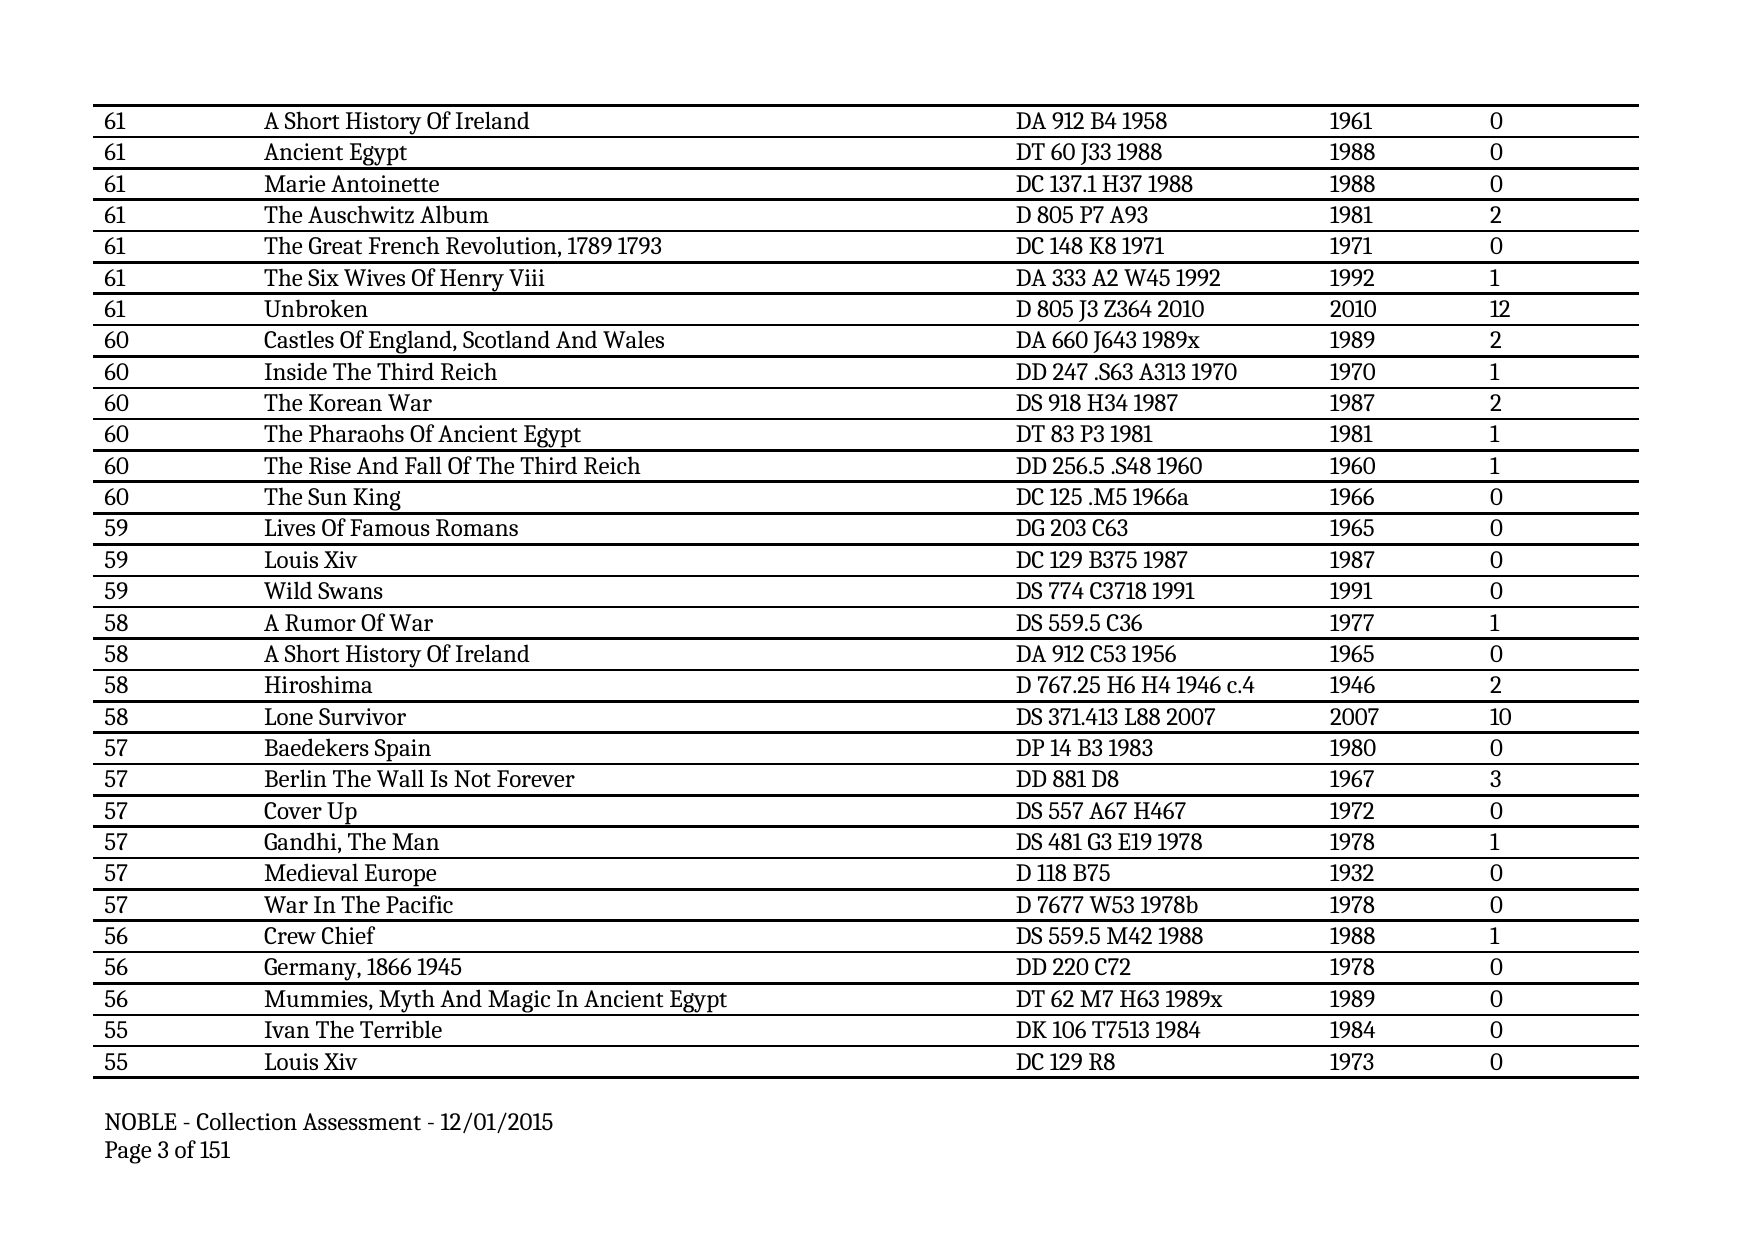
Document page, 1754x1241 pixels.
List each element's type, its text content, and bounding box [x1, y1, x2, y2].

table_cell A Rumor Of War [253, 608, 999, 637]
table_cell Gandhi, The Man [253, 828, 999, 857]
table_cell 61 [93, 107, 253, 136]
table_cell DA 912 C53 1956 [999, 640, 1319, 668]
table_cell The Six Wives Of Henry Viii [253, 264, 999, 292]
table_cell 55 [93, 1016, 253, 1045]
table_cell Unbroken [253, 295, 999, 324]
table_cell 1932 [1319, 859, 1478, 888]
table_cell 1946 [1319, 671, 1478, 700]
table_cell 1971 [1319, 232, 1478, 261]
table_cell 0 [1479, 483, 1638, 512]
table_cell 1972 [1319, 797, 1478, 825]
table_cell The Sun King [253, 483, 999, 512]
table_cell 1 [1479, 608, 1638, 637]
table_cell Berlin The Wall Is Not Forever [253, 765, 999, 794]
table_cell 60 [93, 358, 253, 386]
table_cell 61 [93, 201, 253, 229]
table_cell 1987 [1319, 389, 1478, 418]
table_cell 2 [1479, 326, 1638, 355]
table_cell DP 14 B3 1983 [999, 734, 1319, 763]
table_cell The Rise And Fall Of The Third Reich [253, 452, 999, 480]
table_cell 1978 [1319, 891, 1478, 919]
table_cell A Short History Of Ireland [253, 640, 999, 668]
table_cell D 805 J3 Z364 2010 [999, 295, 1319, 324]
table_cell 1965 [1319, 515, 1478, 543]
table_cell Medieval Europe [253, 859, 999, 888]
table_cell 2010 [1319, 295, 1478, 324]
table_cell DD 256.5 .S48 1960 [999, 452, 1319, 480]
table_cell DD 220 C72 [999, 953, 1319, 982]
table_cell 58 [93, 671, 253, 700]
table_cell 1967 [1319, 765, 1478, 794]
table_cell The Korean War [253, 389, 999, 418]
table_cell 55 [93, 1047, 253, 1076]
table_cell Ancient Egypt [253, 138, 999, 167]
table_cell 1987 [1319, 546, 1478, 574]
table_cell 56 [93, 922, 253, 951]
table_cell 1965 [1319, 640, 1478, 668]
table_cell The Auschwitz Album [253, 201, 999, 229]
table_cell 1988 [1319, 922, 1478, 951]
table_cell 0 [1479, 515, 1638, 543]
table_cell 57 [93, 797, 253, 825]
table_cell 1984 [1319, 1016, 1478, 1045]
table_cell DC 148 K8 1971 [999, 232, 1319, 261]
table_cell Louis Xiv [253, 1047, 999, 1076]
table_cell 59 [93, 515, 253, 543]
table_cell 0 [1479, 546, 1638, 574]
table_cell 61 [93, 232, 253, 261]
table_cell 1966 [1319, 483, 1478, 512]
table_cell DC 125 .M5 1966a [999, 483, 1319, 512]
table_cell 1988 [1319, 170, 1478, 198]
table_cell 0 [1479, 859, 1638, 888]
table_cell 1 [1479, 358, 1638, 386]
table_cell DS 918 H34 1987 [999, 389, 1319, 418]
table_cell 60 [93, 483, 253, 512]
table_cell 0 [1479, 170, 1638, 198]
table_cell 60 [93, 420, 253, 449]
table_cell 1 [1479, 420, 1638, 449]
table_cell Cover Up [253, 797, 999, 825]
table_cell 2 [1479, 389, 1638, 418]
table_cell 1988 [1319, 138, 1478, 167]
table_cell 57 [93, 891, 253, 919]
table_cell 1970 [1319, 358, 1478, 386]
table_cell 57 [93, 765, 253, 794]
table_cell Marie Antoinette [253, 170, 999, 198]
table_cell D 805 P7 A93 [999, 201, 1319, 229]
table_cell 1989 [1319, 326, 1478, 355]
table_cell 1978 [1319, 828, 1478, 857]
table_cell DT 83 P3 1981 [999, 420, 1319, 449]
table_cell 0 [1479, 577, 1638, 606]
table_cell Crew Chief [253, 922, 999, 951]
table_cell 59 [93, 546, 253, 574]
table_cell 56 [93, 953, 253, 982]
table_cell 0 [1479, 953, 1638, 982]
table_cell Lives Of Famous Romans [253, 515, 999, 543]
table_cell 60 [93, 452, 253, 480]
table_cell Mummies, Myth And Magic In Ancient Egypt [253, 985, 999, 1013]
table_cell 0 [1479, 985, 1638, 1013]
table_cell 1973 [1319, 1047, 1478, 1076]
table_cell 60 [93, 326, 253, 355]
table_cell DS 559.5 M42 1988 [999, 922, 1319, 951]
table_cell D 118 B75 [999, 859, 1319, 888]
table_cell The Great French Revolution, 1789 1793 [253, 232, 999, 261]
table_cell Baedekers Spain [253, 734, 999, 763]
table_cell 58 [93, 640, 253, 668]
table_cell Ivan The Terrible [253, 1016, 999, 1045]
table_cell 60 [93, 389, 253, 418]
table_cell 56 [93, 985, 253, 1013]
table_cell Wild Swans [253, 577, 999, 606]
table_cell 1991 [1319, 577, 1478, 606]
table_cell 0 [1479, 640, 1638, 668]
table_cell Louis Xiv [253, 546, 999, 574]
table_cell 0 [1479, 232, 1638, 261]
table_cell 0 [1479, 891, 1638, 919]
table_cell 1960 [1319, 452, 1478, 480]
table_cell DT 62 M7 H63 1989x [999, 985, 1319, 1013]
table_cell A Short History Of Ireland [253, 107, 999, 136]
table_cell DK 106 T7513 1984 [999, 1016, 1319, 1045]
table_cell DD 247 .S63 A313 1970 [999, 358, 1319, 386]
table_cell DS 559.5 C36 [999, 608, 1319, 637]
table_cell DC 129 R8 [999, 1047, 1319, 1076]
table_cell 1978 [1319, 953, 1478, 982]
table_cell Lone Survivor [253, 703, 999, 731]
table_cell 10 [1479, 703, 1638, 731]
table_cell 0 [1479, 1047, 1638, 1076]
table_cell 0 [1479, 138, 1638, 167]
table_cell DC 129 B375 1987 [999, 546, 1319, 574]
table_cell 0 [1479, 107, 1638, 136]
table_cell 61 [93, 138, 253, 167]
table_cell 1977 [1319, 608, 1478, 637]
table_cell DS 557 A67 H467 [999, 797, 1319, 825]
table_cell 1992 [1319, 264, 1478, 292]
table_cell Hiroshima [253, 671, 999, 700]
table_cell 1980 [1319, 734, 1478, 763]
table_cell 61 [93, 264, 253, 292]
table_cell 1961 [1319, 107, 1478, 136]
table_cell 3 [1479, 765, 1638, 794]
table_cell DS 371.413 L88 2007 [999, 703, 1319, 731]
table_cell 61 [93, 295, 253, 324]
table_cell DT 60 J33 1988 [999, 138, 1319, 167]
table_cell Germany, 1866 1945 [253, 953, 999, 982]
table_cell 61 [93, 170, 253, 198]
table_cell 0 [1479, 1016, 1638, 1045]
table_cell 2007 [1319, 703, 1478, 731]
table_cell 59 [93, 577, 253, 606]
table_cell The Pharaohs Of Ancient Egypt [253, 420, 999, 449]
table_cell 0 [1479, 797, 1638, 825]
table_cell 2 [1479, 201, 1638, 229]
table_cell D 7677 W53 1978b [999, 891, 1319, 919]
table_cell War In The Pacific [253, 891, 999, 919]
table_cell 58 [93, 608, 253, 637]
table_cell 1 [1479, 922, 1638, 951]
table_cell 58 [93, 703, 253, 731]
table_cell 57 [93, 828, 253, 857]
table_cell 1 [1479, 264, 1638, 292]
table_cell Castles Of England, Scotland And Wales [253, 326, 999, 355]
table_cell DA 912 B4 1958 [999, 107, 1319, 136]
table_cell 0 [1479, 734, 1638, 763]
table_cell 1 [1479, 828, 1638, 857]
table_cell DC 137.1 H37 1988 [999, 170, 1319, 198]
table_cell DD 881 D8 [999, 765, 1319, 794]
table_cell DA 660 J643 1989x [999, 326, 1319, 355]
table_cell DS 481 G3 E19 1978 [999, 828, 1319, 857]
table_cell DA 333 A2 W45 1992 [999, 264, 1319, 292]
table_cell DS 774 C3718 1991 [999, 577, 1319, 606]
table_cell 2 [1479, 671, 1638, 700]
table_cell D 767.25 H6 H4 1946 c.4 [999, 671, 1319, 700]
table_cell 57 [93, 859, 253, 888]
table_cell 1981 [1319, 420, 1478, 449]
table_cell 12 [1479, 295, 1638, 324]
table_cell 1989 [1319, 985, 1478, 1013]
table_cell Inside The Third Reich [253, 358, 999, 386]
table_cell DG 203 C63 [999, 515, 1319, 543]
table_cell 1981 [1319, 201, 1478, 229]
table_cell 57 [93, 734, 253, 763]
table_cell 1 [1479, 452, 1638, 480]
